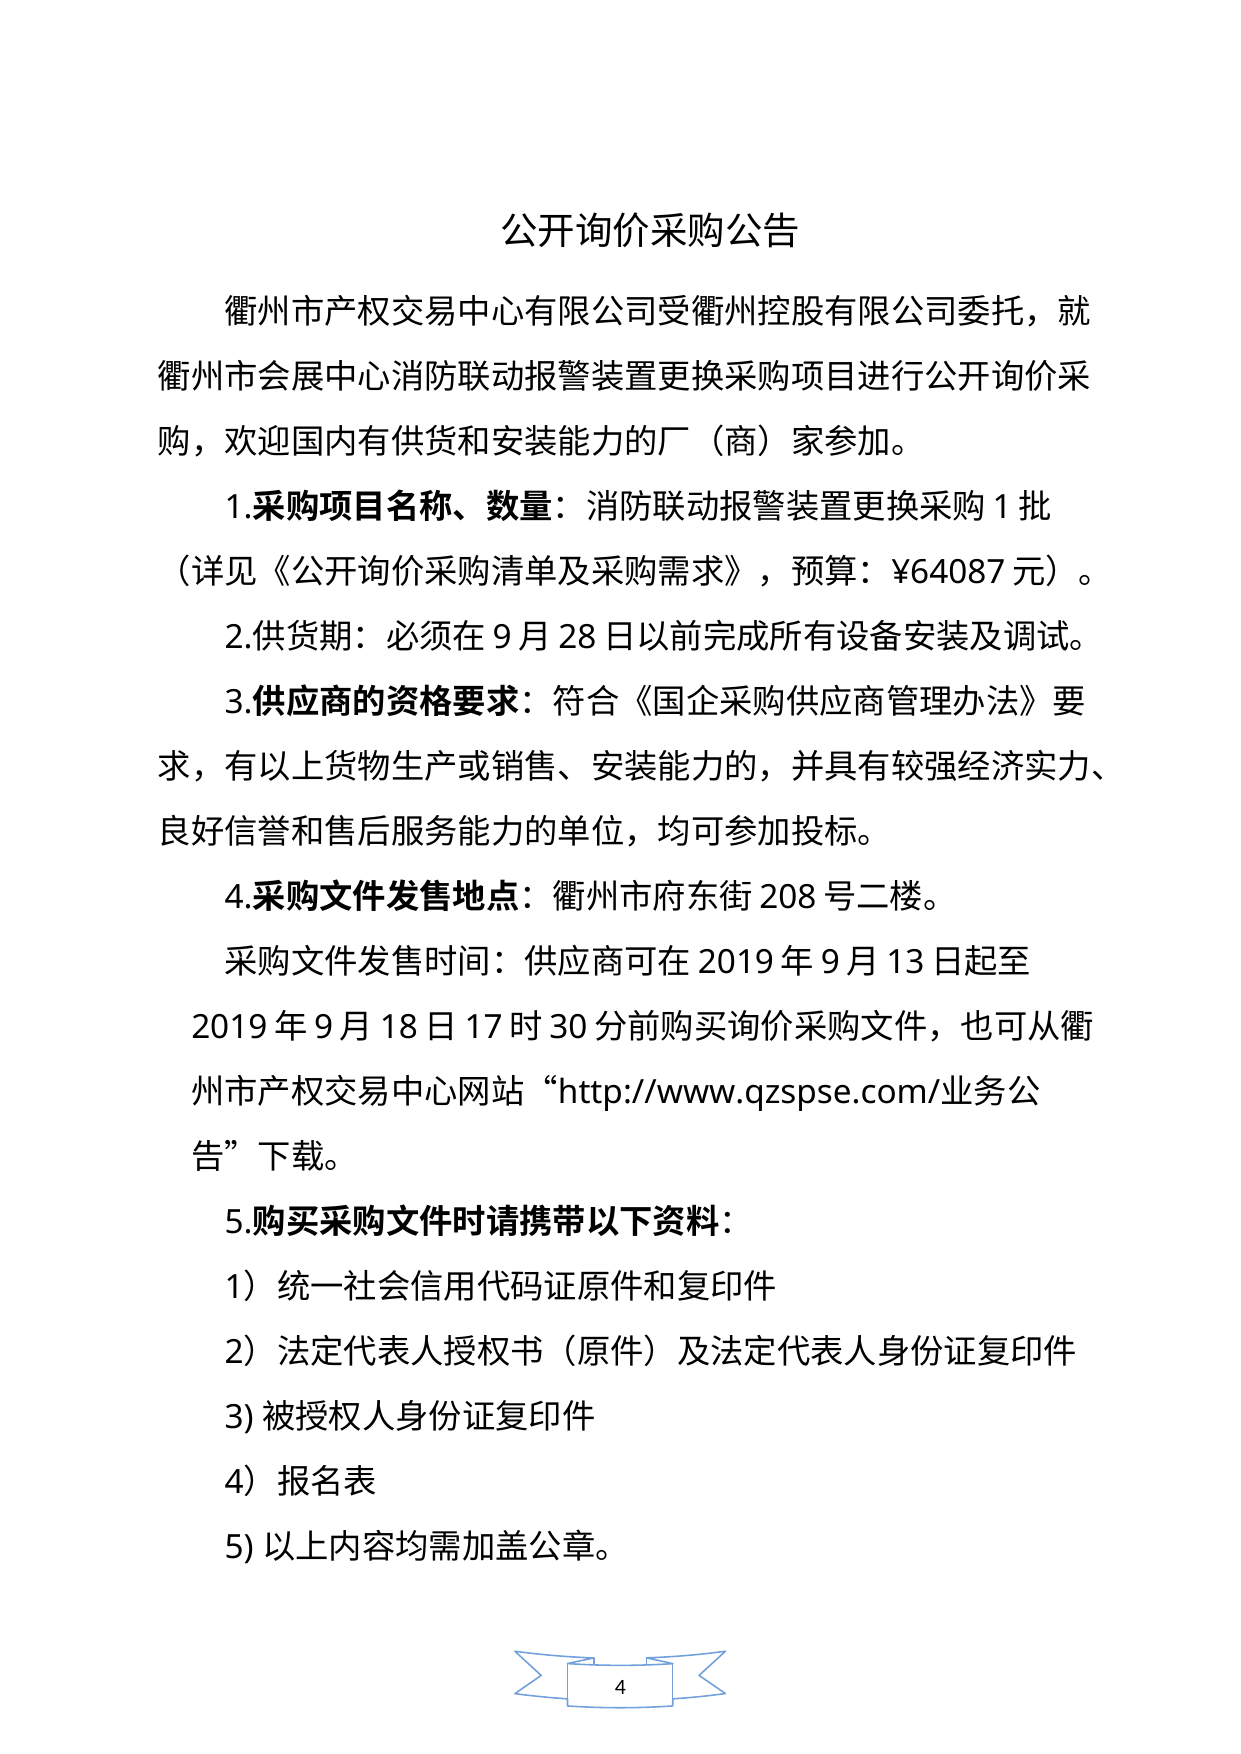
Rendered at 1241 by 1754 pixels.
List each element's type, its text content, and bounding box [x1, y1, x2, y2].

text 3) 被授权人身份证复印件 [158, 1381, 1097, 1446]
text 5) 以上内容均需加盖公章。 [158, 1511, 1097, 1576]
text 2）法定代表人授权书（原件）及法定代表人身份证复印件 [158, 1316, 1097, 1381]
list 1.采购项目名称、数量：消防联动报警装置更换采购1批（详见《公开询价采购清单及采购需求》，预算：¥64087元）。 [158, 471, 1097, 601]
text 5.购买采购文件时请携带以下资料： [158, 1186, 1097, 1251]
text 4）报名表 [158, 1446, 1099, 1511]
text 2.供货期：必须在9月28日以前完成所有设备安装及调试。 [158, 601, 1097, 666]
text 1）统一社会信用代码证原件和复印件 [158, 1251, 1097, 1316]
text 公开询价采购公告 [181, 196, 1068, 261]
text 3.供应商的资格要求：符合《国企采购供应商管理办法》要求，有以上货物生产或销售、安装能力的，并具有较强经济实力、良好信誉和售后服务能力的单位，均可参加投标。 [158, 666, 1097, 861]
text 衢州市产权交易中心有限公司受衢州控股有限公司委托，就衢州市会展中心消防联动报警装置更换采购项目进行公开询价采购，欢迎国内有供货和安装能力的厂（商）家参加。 [158, 276, 1097, 471]
text 4.采购文件发售地点：衢州市府东街208号二楼。 [158, 861, 1097, 926]
text 采购文件发售时间：供应商可在2019年9月13日起至2019年9月18日17时30分前购买询价采购文件，也可从衢州市产权交易中心网站“http://www.qzspse.com/业务公告”下载。 [191, 926, 1097, 1186]
